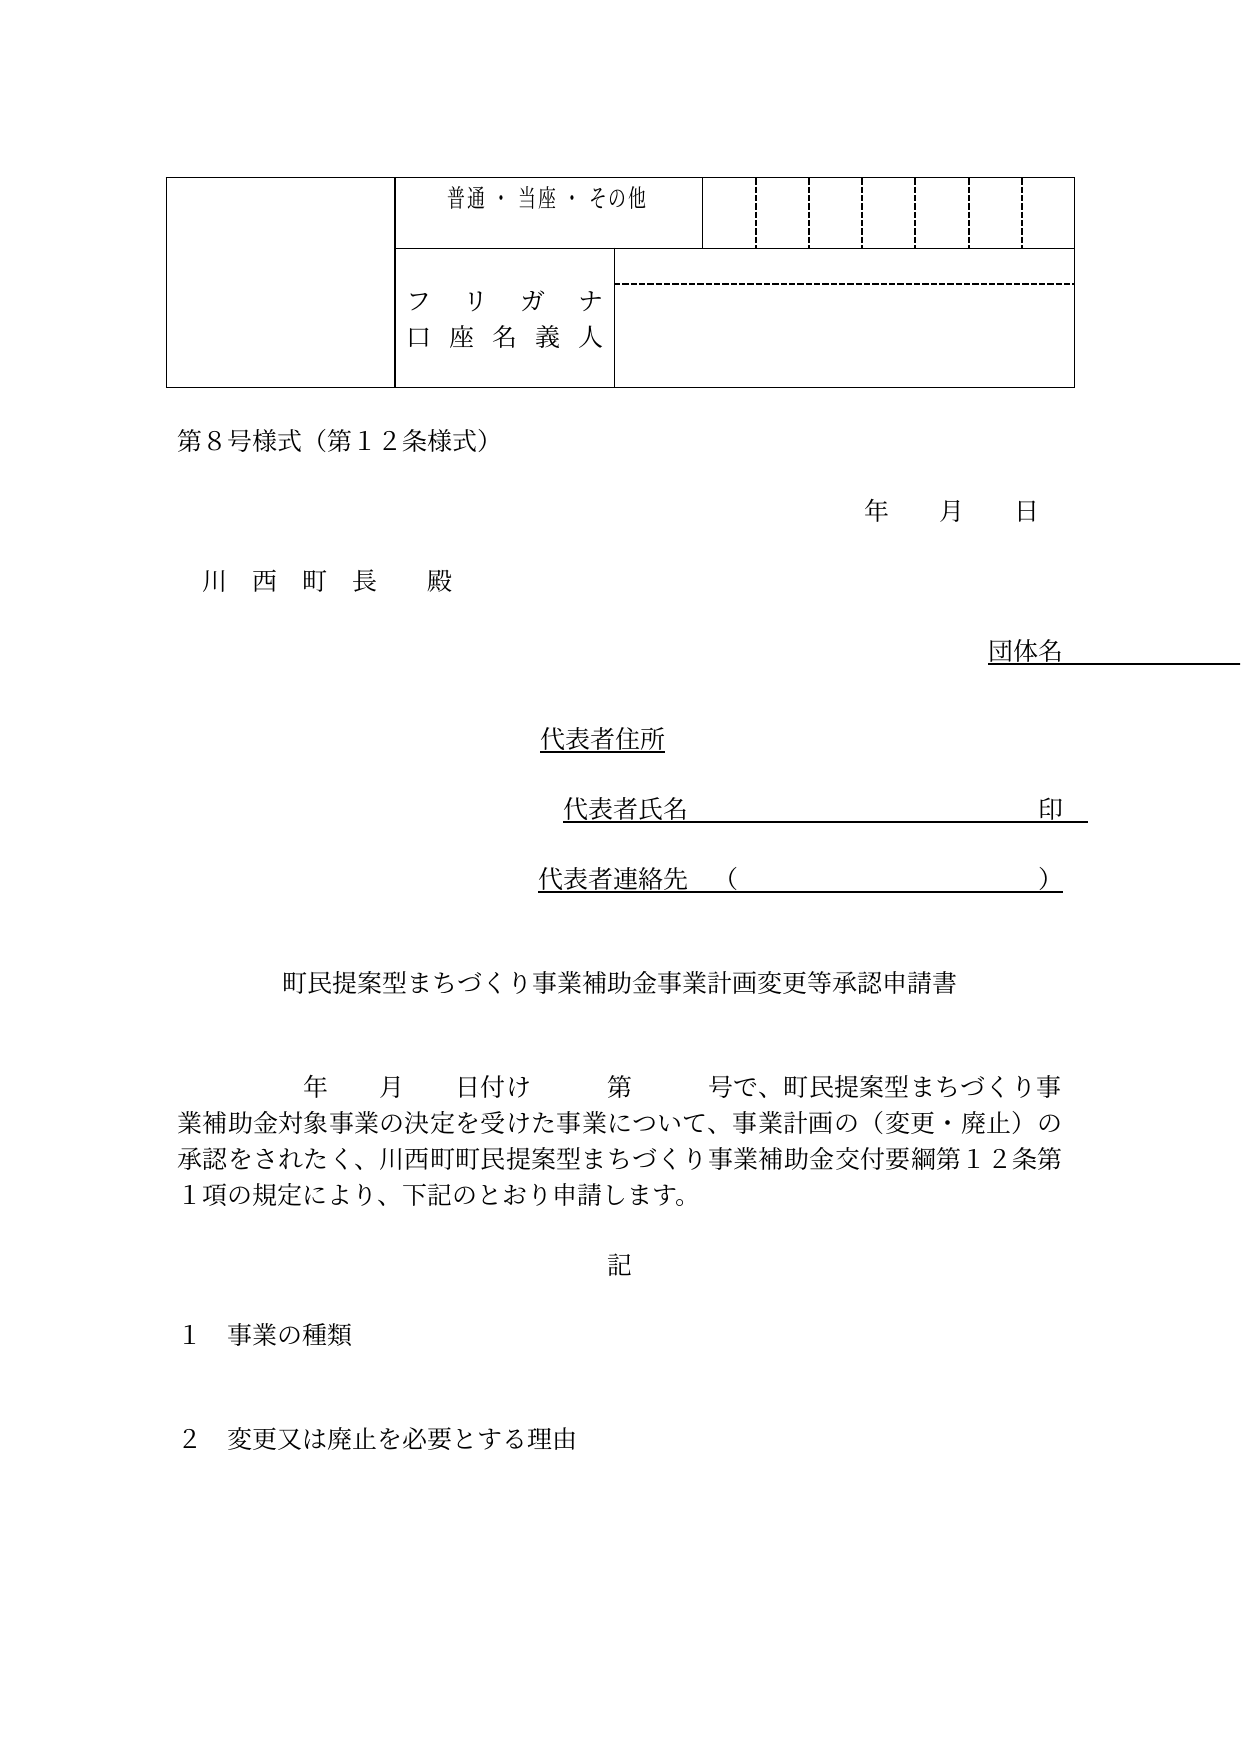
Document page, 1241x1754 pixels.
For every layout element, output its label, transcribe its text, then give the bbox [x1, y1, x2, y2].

table_cell [809, 178, 862, 247]
text 代表者連絡先 （ ） [177, 860, 1063, 896]
text 代表者住所 [177, 720, 1063, 756]
table_cell [615, 249, 1074, 283]
table_cell [615, 283, 1074, 387]
table_cell フリガナ 口座名義人 [396, 249, 614, 387]
text 第８号様式（第１２条様式） [177, 422, 1063, 458]
table_cell [756, 178, 809, 247]
table_cell [969, 178, 1022, 247]
table_cell [1022, 178, 1074, 247]
text 年 月 日 [177, 492, 1039, 528]
table_cell [862, 178, 915, 247]
text 川 西 町 長 殿 [177, 562, 1063, 598]
text 町民提案型まちづくり事業補助金事業計画変更等承認申請書 [177, 964, 1063, 1000]
text ２ 変更又は廃止を必要とする理由 [177, 1420, 1063, 1456]
text 年 月 日付け 第 号で、町民提案型まちづくり事業補助金対象事業の決定を受けた事業について、事業計画の（変更・廃止）の承認をされたく、川西町町民提案型まちづくり事業補助金交付要綱第１２条第１項の規定により、下記のとおり申請します。 [177, 1068, 1063, 1212]
text １ 事業の種類 [177, 1316, 1063, 1352]
text 代表者氏名 印 [177, 790, 1063, 826]
table_cell [915, 178, 968, 247]
table_cell [703, 178, 756, 247]
text 団体名 [177, 632, 1063, 668]
text 記 [177, 1246, 1063, 1282]
table_cell 普通 ・ 当座 ・ その他 [396, 178, 702, 247]
